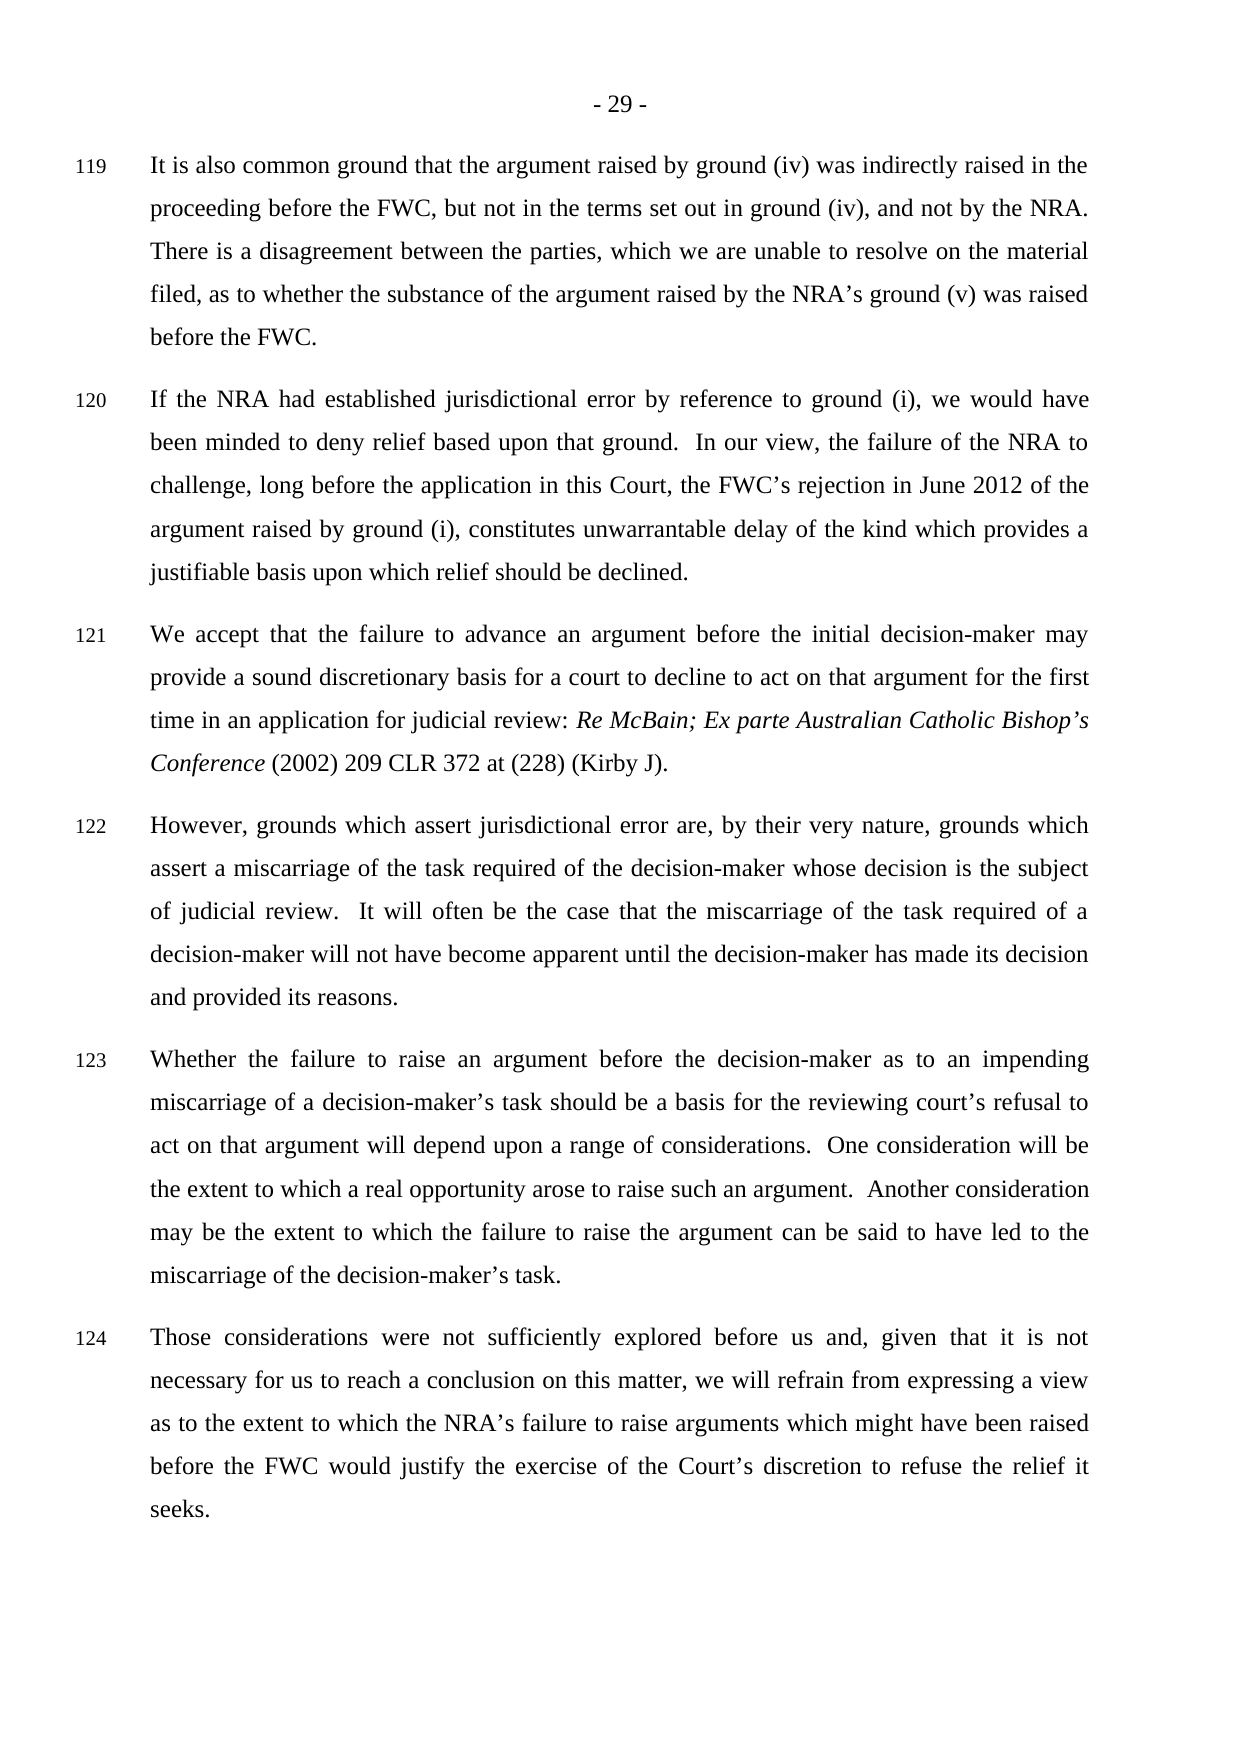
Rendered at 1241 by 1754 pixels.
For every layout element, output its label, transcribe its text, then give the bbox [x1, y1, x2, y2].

text If the NRA had established jurisdictional error by reference to ground (i), we would have been minded to deny relief based upon that ground. In our view, the failure of the NRA to challenge, long before the application in this Court, the FWC’s rejection in June 2012 of the argument raised by ground (i), constitutes unwarrantable delay of the kind which provides a justifiable basis upon which relief should be declined. [75, 384, 1090, 586]
text It is also common ground that the argument raised by ground (iv) was indirectly raised in the proceeding before the FWC, but not in the terms set out in ground (iv), and not by the NRA. There is a disagreement between the parties, which we are unable to resolve on the material filed, as to whether the substance of the argument raised by the NRA’s ground (v) was raised before the FWC. [75, 150, 1090, 351]
text We accept that the failure to advance an argument before the initial decision-maker may provide a sound discretionary basis for a court to decline to act on that argument for the first time in an application for judicial review: Re McBain; Ex parte Australian Catholic Bishop’s Conference (2002) 209 CLR 372 at (228) (Kirby J). [75, 619, 1090, 777]
text Those considerations were not sufficiently explored before us and, given that it is not necessary for us to reach a conclusion on this matter, we will refrain from expressing a view as to the extent to which the NRA’s failure to raise arguments which might have been raised before the FWC would justify the exercise of the Court’s discretion to refuse the relief it seeks. [75, 1322, 1090, 1523]
text Whether the failure to raise an argument before the decision-maker as to an impending miscarriage of a decision-maker’s task should be a basis for the reviewing court’s refusal to act on that argument will depend upon a range of considerations. One consideration will be the extent to which a real opportunity arose to raise such an argument. Another consideration may be the extent to which the failure to raise the argument can be said to have led to the miscarriage of the decision-maker’s task. [75, 1044, 1090, 1289]
text However, grounds which assert jurisdictional error are, by their very nature, grounds which assert a miscarriage of the task required of the decision-maker whose decision is the subject of judicial review. It will often be the case that the miscarriage of the task required of a decision-maker will not have become apparent until the decision-maker has made its decision and provided its reasons. [75, 810, 1090, 1011]
